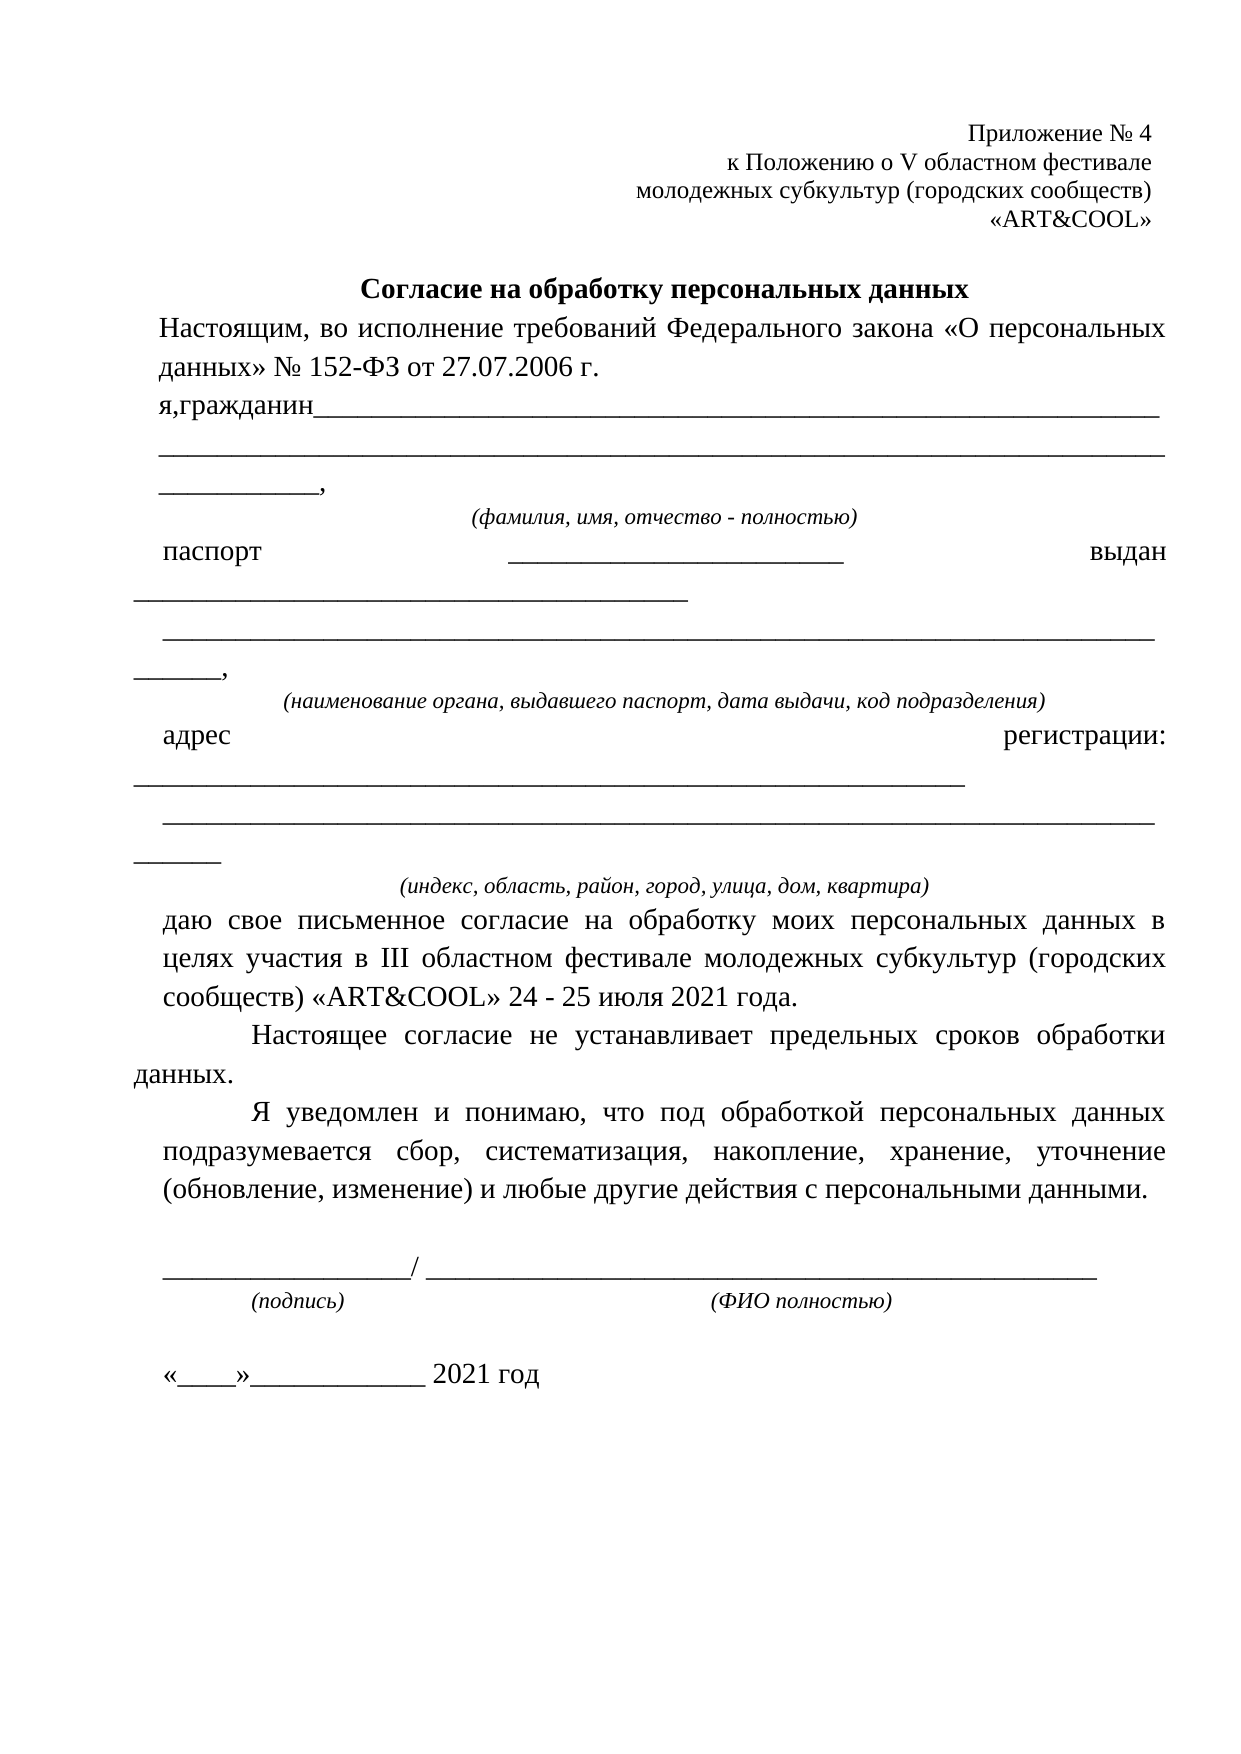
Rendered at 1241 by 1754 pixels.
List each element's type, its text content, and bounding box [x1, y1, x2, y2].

text адрес регистрации: _________________________________________________________ [133, 717, 1166, 789]
text (подпись) (ФИО полностью) [133, 1287, 1166, 1314]
text паспорт _______________________ выдан ______________________________________ [133, 533, 1166, 605]
text __________________________________________________________________________ [133, 794, 1166, 867]
text (наименование органа, выдавшего паспорт, дата выдачи, код подразделения) [133, 687, 1166, 714]
text Я уведомлен и понимаю, что под обработкой персональных данных подразумевается сбор, систематизация, накопление, хранение, уточнение (обновление, изменение) и любые другие действия с персональными данными. [163, 1094, 1166, 1205]
text Согласие на обработку персональных данных [133, 272, 1166, 305]
text (фамилия, имя, отчество - полностью) [133, 503, 1166, 529]
text даю свое письменное согласие на обработку моих персональных данных в целях участия в III областном фестивале молодежных субкультур (городских сообществ) «ART&COOL» 24 - 25 июля 2021 года. [163, 902, 1166, 1012]
text молодежных субкультур (городских сообществ) [177, 176, 1152, 204]
text Настоящее согласие не устанавливает предельных сроков обработки данных. [133, 1017, 1166, 1089]
text я,гражданин__________________________________________________________________________________________________________________________________________, [158, 387, 1166, 498]
text к Положению о V областном фестивале [177, 147, 1152, 176]
text «ART&COOL» [177, 204, 1152, 233]
text Приложение № 4 [177, 118, 1152, 147]
text «____»____________ 2021 год [133, 1356, 1166, 1389]
text Настоящим, во исполнение требований Федерального закона «О персональных данных» № 152-ФЗ от 27.07.2006 г. [158, 310, 1166, 382]
text _________________/ ______________________________________________ [133, 1249, 1166, 1282]
text (индекс, область, район, город, улица, дом, квартира) [133, 872, 1166, 898]
text __________________________________________________________________________, [133, 610, 1166, 682]
